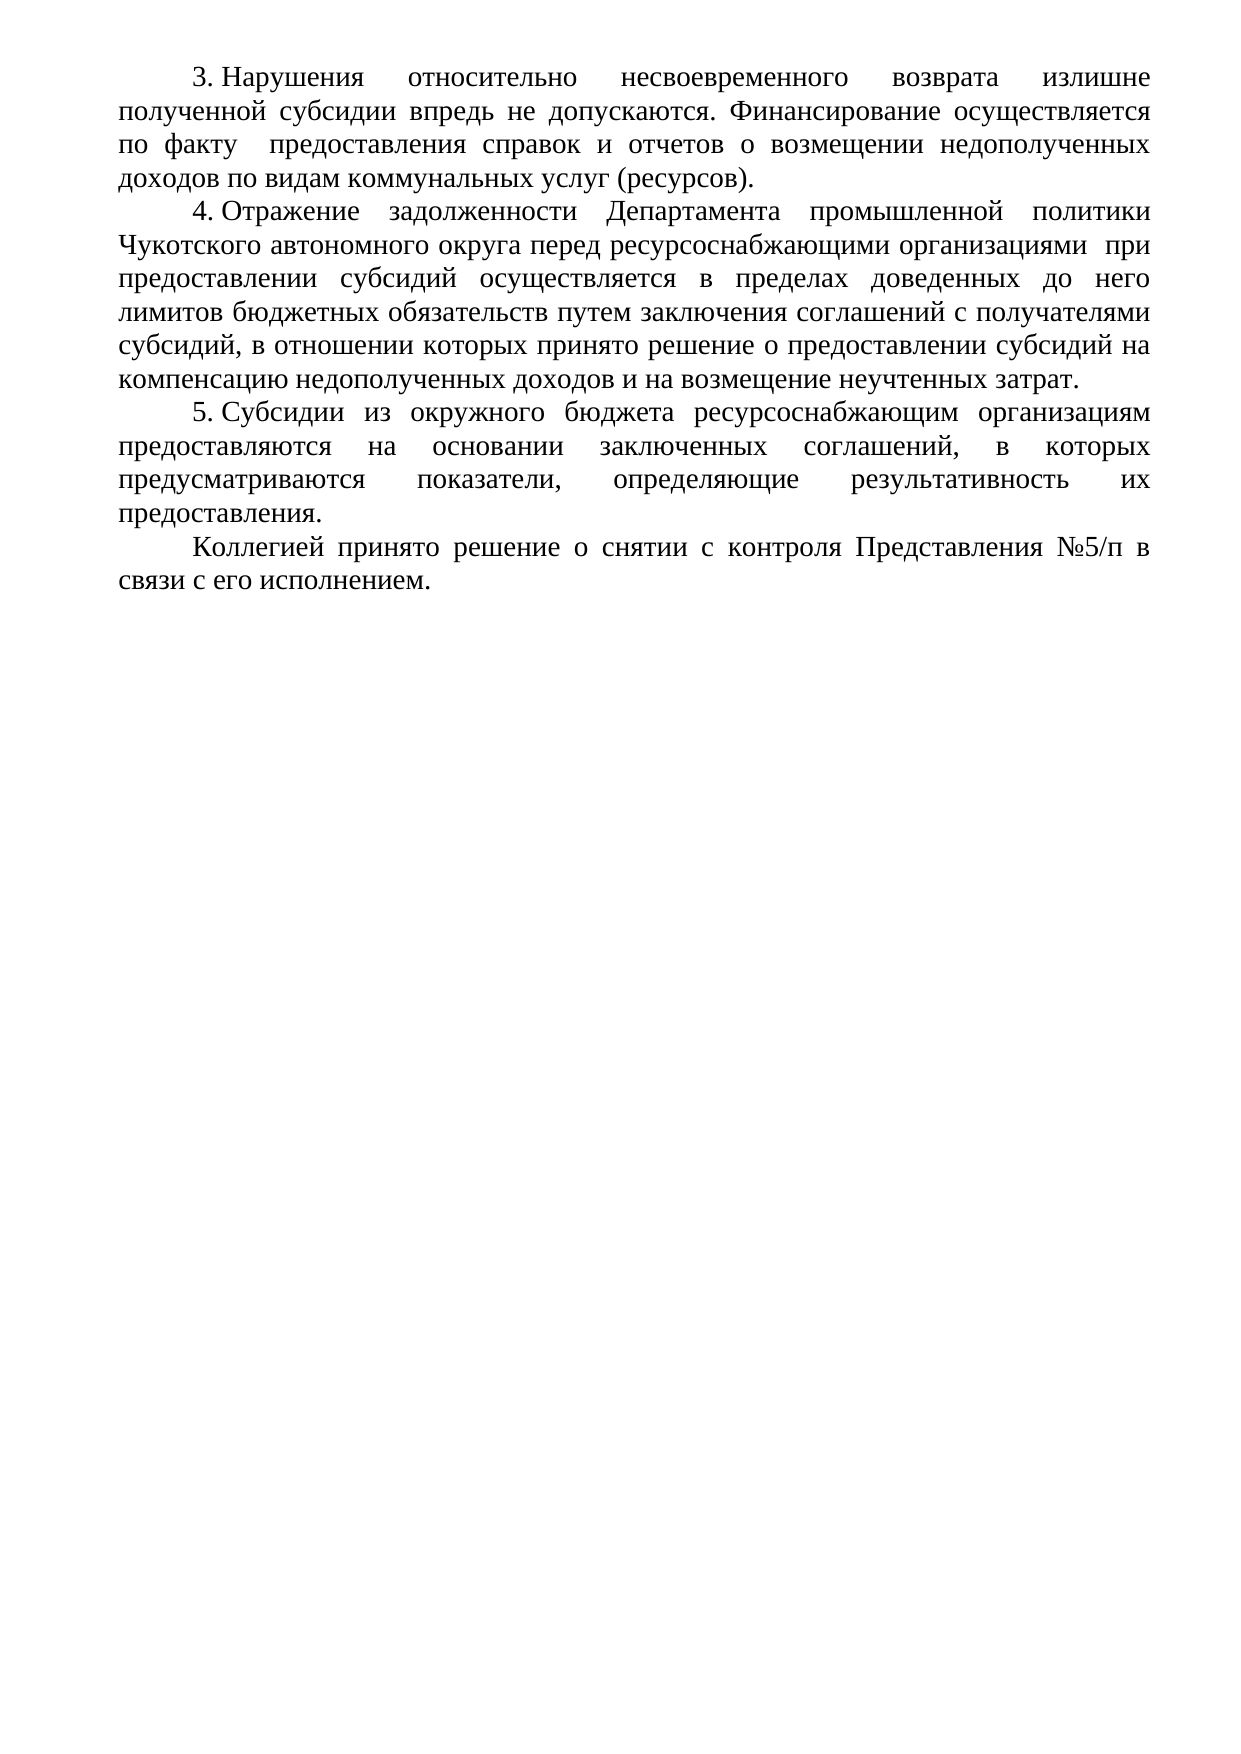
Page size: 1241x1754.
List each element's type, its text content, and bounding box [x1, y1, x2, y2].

text 5. Субсидии из окружного бюджета ресурсоснабжающим организациям предоставляются на основании заключенных соглашений, в которых предусматриваются показатели, определяющие результативность их предоставления. [118, 394, 1152, 529]
text 4. Отражение задолженности Департамента промышленной политики Чукотского автономного округа перед ресурсоснабжающими организациями при предоставлении субсидий осуществляется в пределах доведенных до него лимитов бюджетных обязательств путем заключения соглашений с получателями субсидий, в отношении которых принято решение о предоставлении субсидий на компенсацию недополученных доходов и на возмещение неучтенных затрат. [118, 193, 1152, 394]
text 3. Нарушения относительно несвоевременного возврата излишне полученной субсидии впредь не допускаются. Финансирование осуществляется по факту предоставления справок и отчетов о возмещении недополученных доходов по видам коммунальных услуг (ресурсов). [118, 59, 1152, 193]
text Коллегией принято решение о снятии с контроля Представления №5/п в связи с его исполнением. [118, 529, 1152, 596]
